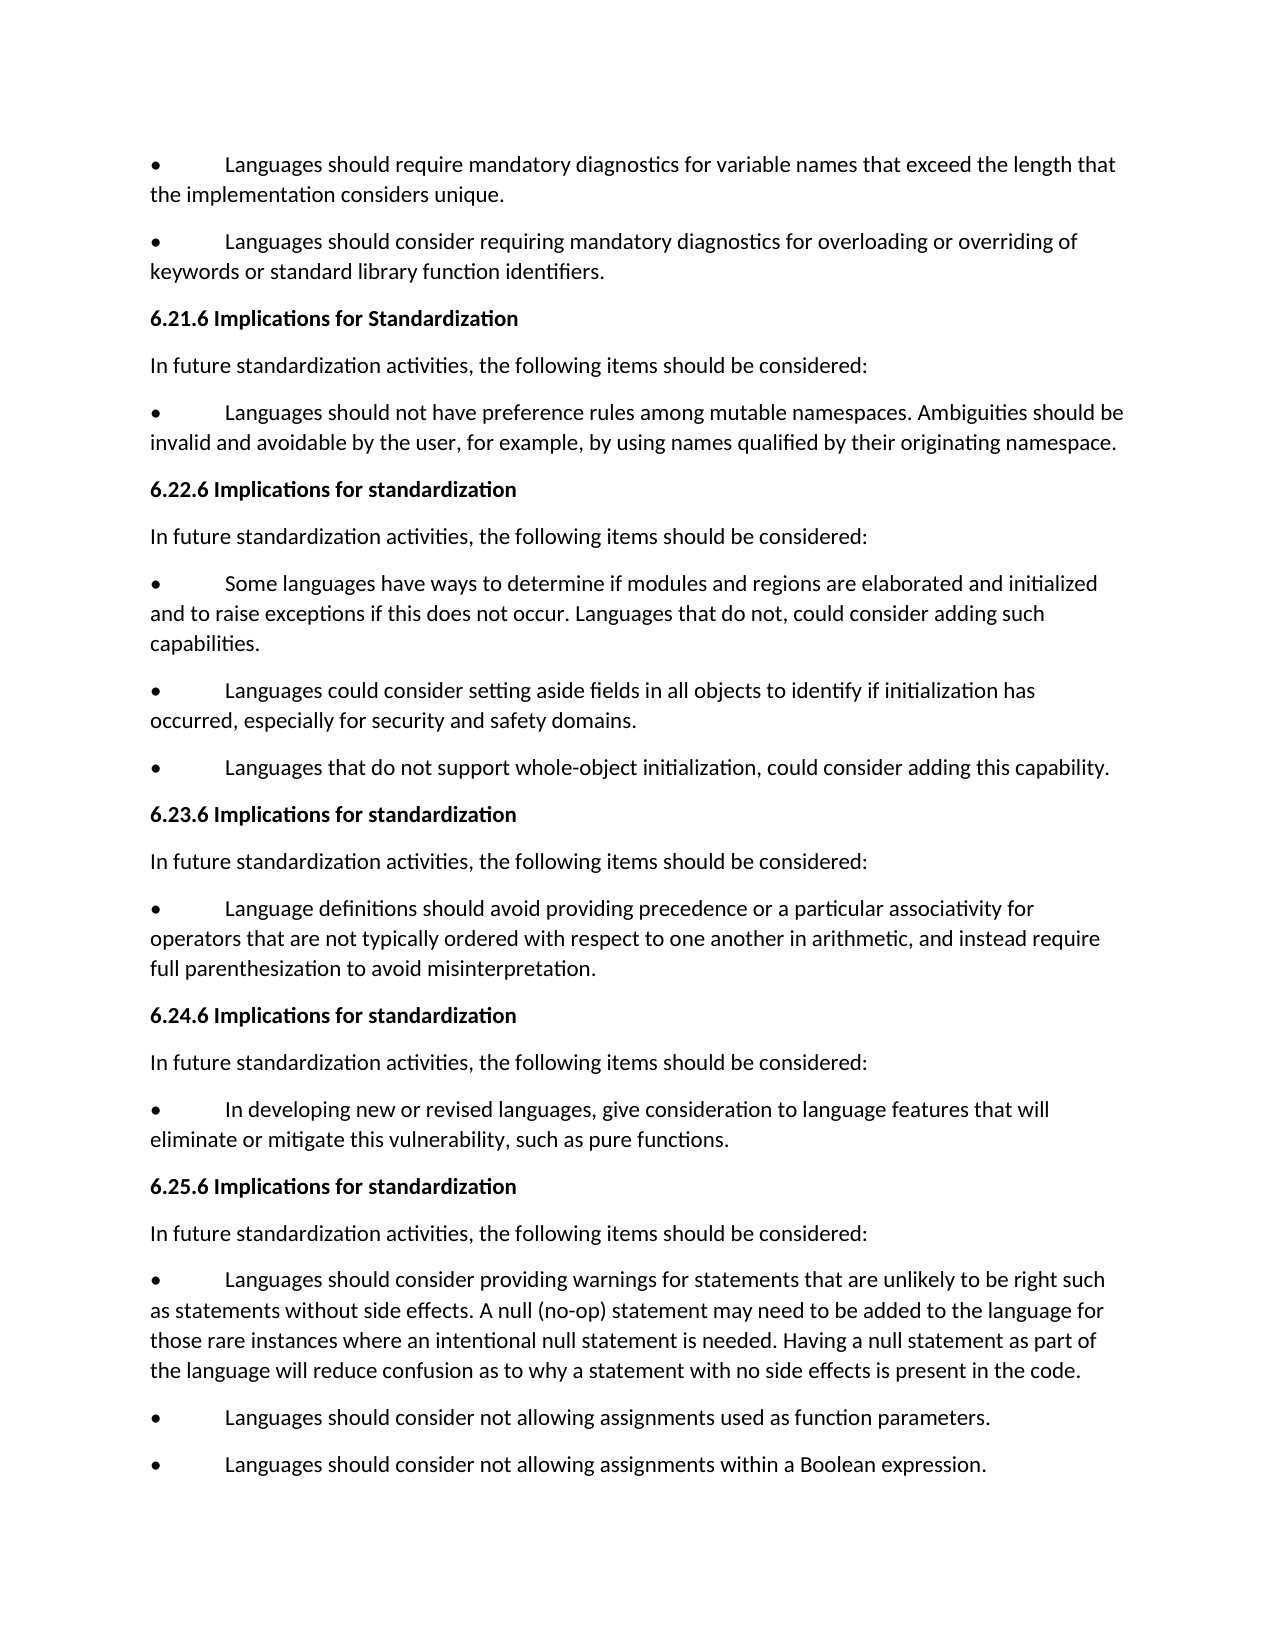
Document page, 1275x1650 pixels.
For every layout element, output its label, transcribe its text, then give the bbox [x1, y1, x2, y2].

text • Languages should require mandatory diagnostics for variable names that exceed the length that the implementation considers unique. [150, 150, 1125, 208]
text In future standardization activities, the following items should be considered: [150, 1219, 1125, 1247]
text • Languages should consider not allowing assignments used as function parameters. [150, 1403, 1125, 1431]
text 6.21.6 Implications for Standardization [150, 304, 1125, 332]
text In future standardization activities, the following items should be considered: [150, 522, 1125, 550]
text In future standardization activities, the following items should be considered: [150, 1048, 1125, 1076]
text • Languages should consider providing warnings for statements that are unlikely to be right such as statements without side effects. A null (no-op) statement may need to be added to the language for those rare instances where an intentional null statement is needed. Having a null statement as part of the language will reduce confusion as to why a statement with no side effects is present in the code. [150, 1266, 1125, 1384]
text • Some languages have ways to determine if modules and regions are elaborated and initialized and to raise exceptions if this does not occur. Languages that do not, could consider adding such capabilities. [150, 569, 1125, 657]
text 6.23.6 Implications for standardization [150, 800, 1125, 828]
text • Languages should not have preference rules among mutable namespaces. Ambiguities should be invalid and avoidable by the user, for example, by using names qualified by their originating namespace. [150, 398, 1125, 456]
text 6.24.6 Implications for standardization [150, 1001, 1125, 1029]
text • In developing new or revised languages, give consideration to language features that will eliminate or mitigate this vulnerability, such as pure functions. [150, 1095, 1125, 1153]
text • Language definitions should avoid providing precedence or a particular associativity for operators that are not typically ordered with respect to one another in arithmetic, and instead require full parenthesization to avoid misinterpretation. [150, 894, 1125, 982]
text • Languages that do not support whole-object initialization, could consider adding this capability. [150, 753, 1125, 781]
text • Languages should consider not allowing assignments within a Boolean expression. [150, 1450, 1125, 1478]
text 6.25.6 Implications for standardization [150, 1172, 1125, 1200]
text • Languages could consider setting aside fields in all objects to identify if initialization has occurred, especially for security and safety domains. [150, 676, 1125, 734]
text • Languages should consider requiring mandatory diagnostics for overloading or overriding of keywords or standard library function identifiers. [150, 227, 1125, 285]
text In future standardization activities, the following items should be considered: [150, 351, 1125, 379]
text 6.22.6 Implications for standardization [150, 475, 1125, 503]
text In future standardization activities, the following items should be considered: [150, 847, 1125, 875]
